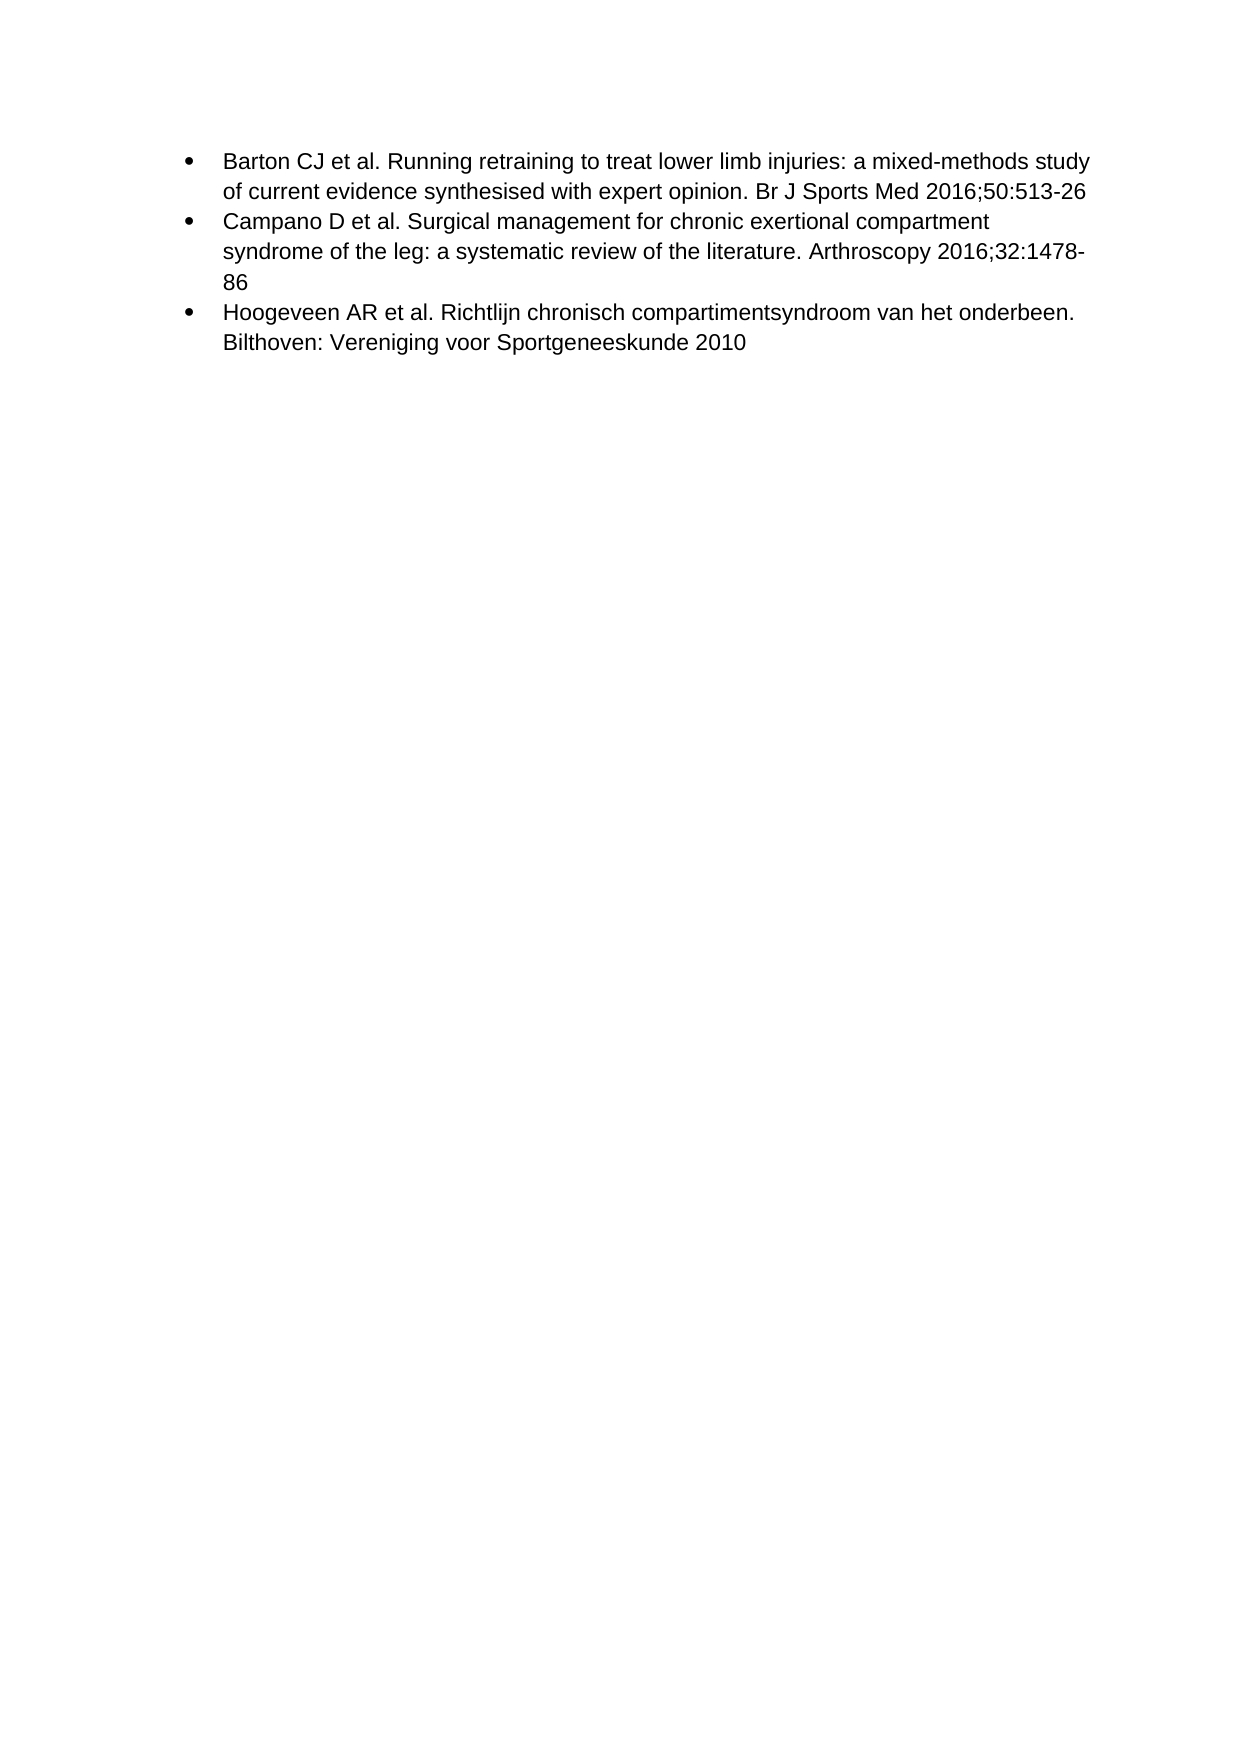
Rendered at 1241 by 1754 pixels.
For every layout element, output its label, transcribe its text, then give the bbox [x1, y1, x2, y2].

list Campano D et al. Surgical management for chronic exertional compartment syndrome of the leg: a systematic review of the literature. Arthroscopy 2016;32:1478-86 [185, 208, 1093, 295]
list Barton CJ et al. Running retraining to treat lower limb injuries: a mixed-methods study of current evidence synthesised with expert opinion. Br J Sports Med 2016;50:513-26 [185, 148, 1093, 204]
list Hoogeveen AR et al. Richtlijn chronisch compartimentsyndroom van het onderbeen. Bilthoven: Vereniging voor Sportgeneeskunde 2010 [185, 299, 1093, 355]
